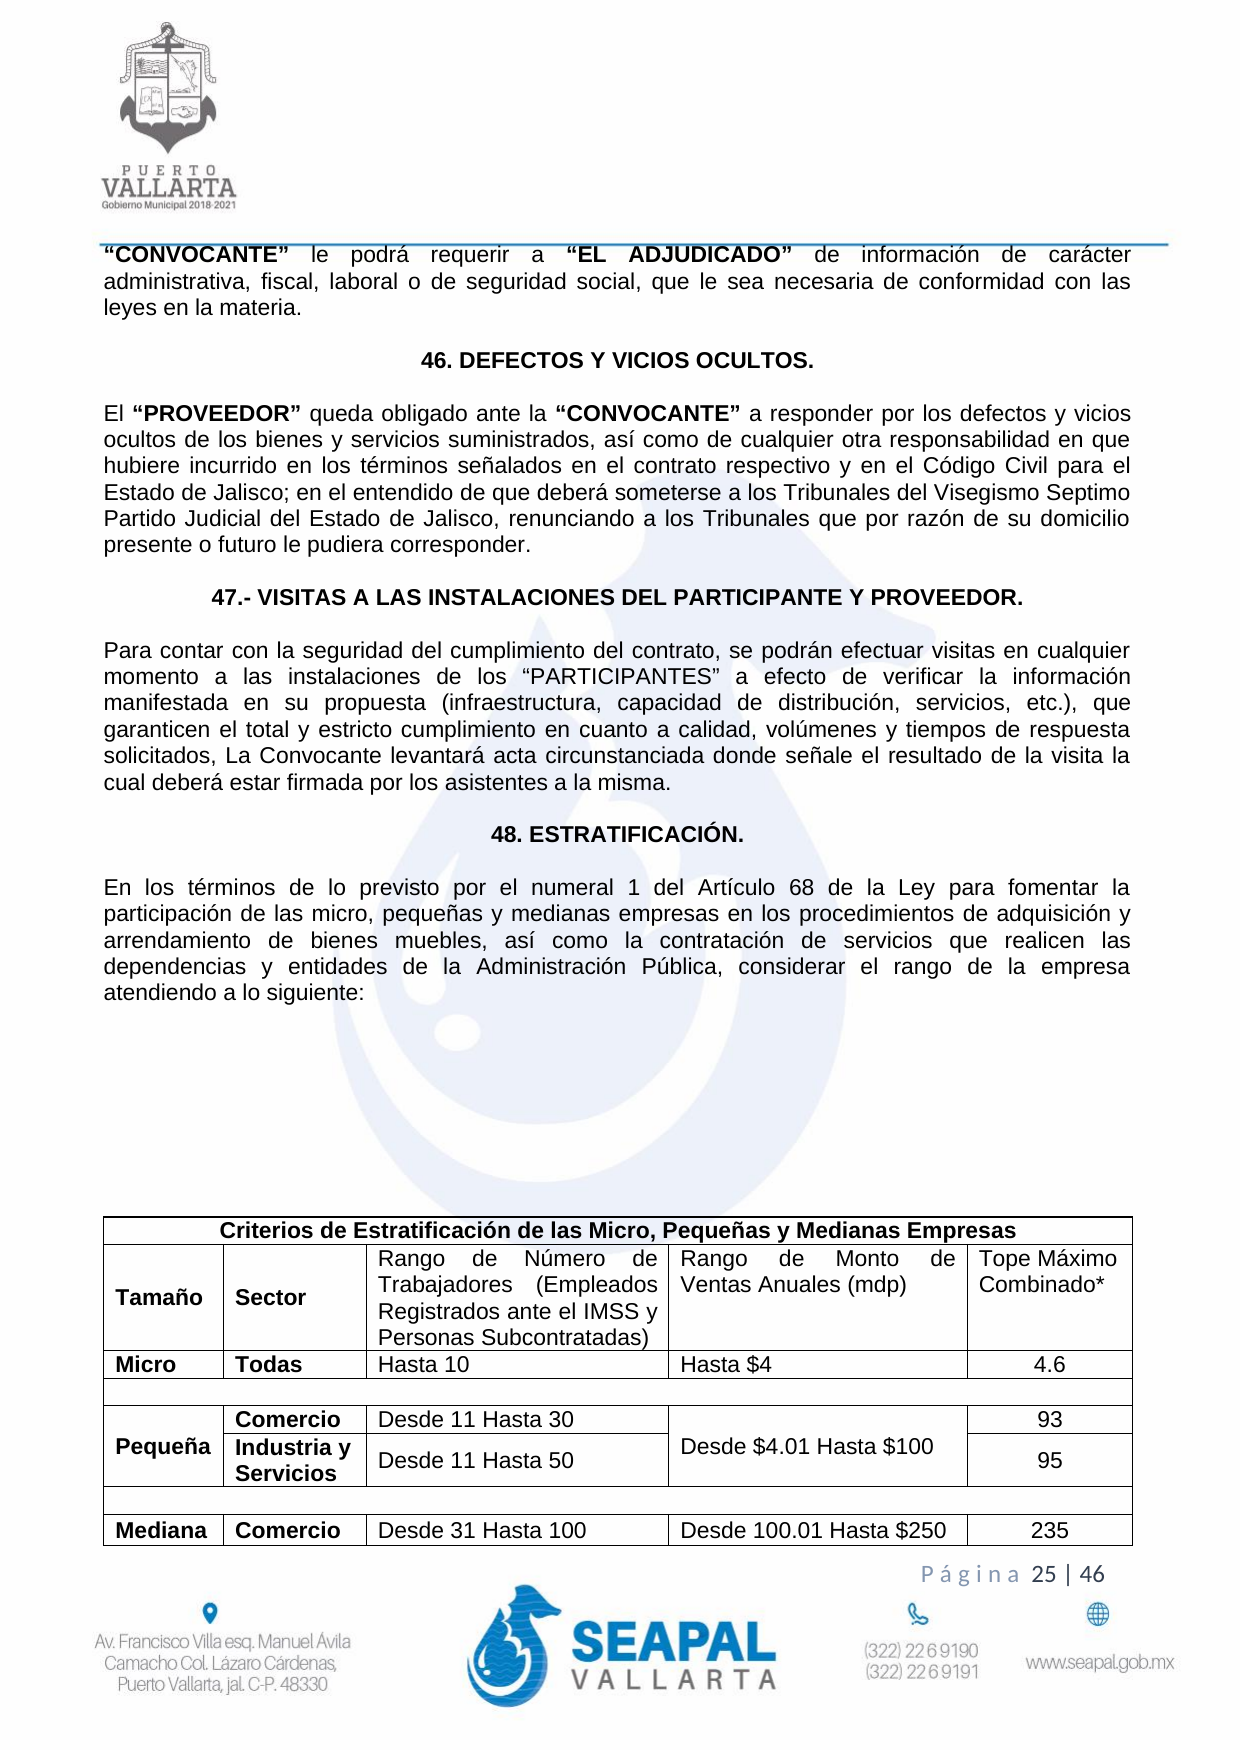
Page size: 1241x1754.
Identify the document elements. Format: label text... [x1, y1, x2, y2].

table_header Criterios de Estratificación de las Micro, Pequeñas y Medianas Empresas [104, 1218, 1132, 1244]
text 48. ESTRATIFICACIÓN. [103, 821, 1132, 847]
table_cell Desde 31 Hasta 100 [367, 1515, 668, 1545]
table_cell Hasta $4 [669, 1351, 967, 1378]
text “CONVOCANTE” le podrá requerir a “EL ADJUDICADO” de información de carácter administrativa, fiscal, laboral o de seguridad social, que le sea necesaria de conformidad con las leyes en la materia. [103, 241, 1132, 320]
table_cell Comercio [224, 1515, 366, 1545]
table_cell Desde 11 Hasta 30 [367, 1406, 668, 1432]
text El “PROVEEDOR” queda obligado ante la “CONVOCANTE” a responder por los defectos y vicios ocultos de los bienes y servicios suministrados, así como de cualquier otra responsabilidad en que hubiere incurrido en los términos señalados en el contrato respectivo y en el Código Civil para el Estado de Jalisco; en el entendido de que deberá someterse a los Tribunales del Visegismo Septimo Partido Judicial del Estado de Jalisco, renunciando a los Tribunales que por razón de su domicilio presente o futuro le pudiera corresponder. [103, 399, 1132, 558]
table_cell Industria y Servicios [224, 1434, 366, 1486]
text En los términos de lo previsto por el numeral 1 del Artículo 68 de la Ley para fomentar la participación de las micro, pequeñas y medianas empresas en los procedimientos de adquisición y arrendamiento de bienes muebles, así como la contratación de servicios que realicen las dependencias y entidades de la Administración Pública, considerar el rango de la empresa atendiendo a lo siguiente: [103, 874, 1132, 1006]
table_cell 235 [968, 1515, 1132, 1545]
table_cell Mediana [104, 1515, 223, 1545]
table_cell [104, 1487, 1132, 1514]
table_cell Desde $4.01 Hasta $100 [669, 1406, 967, 1486]
table_cell Rango de Monto de Ventas Anuales (mdp) [669, 1245, 967, 1350]
text Para contar con la seguridad del cumplimiento del contrato, se podrán efectuar visitas en cualquier momento a las instalaciones de los “PARTICIPANTES” a efecto de verificar la información manifestada en su propuesta (infraestructura, capacidad de distribución, servicios, etc.), que garanticen el total y estricto cumplimiento en cuanto a calidad, volúmenes y tiempos de respuesta solicitados, La Convocante levantará acta circunstanciada donde señale el resultado de la visita la cual deberá estar firmada por los asistentes a la misma. [103, 637, 1132, 795]
table_cell Desde 11 Hasta 50 [367, 1434, 668, 1486]
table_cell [669, 1515, 967, 1545]
table_cell Tope Máximo Combinado* [968, 1245, 1132, 1350]
table_cell Hasta 10 [367, 1351, 668, 1378]
text 46. DEFECTOS Y VICIOS OCULTOS. [103, 347, 1132, 373]
table_cell 4.6 [968, 1351, 1132, 1378]
table_cell Todas [224, 1351, 366, 1378]
table_cell [104, 1379, 1132, 1405]
table_cell Comercio [224, 1406, 366, 1432]
table_cell Micro [104, 1351, 223, 1378]
table_cell Tamaño [104, 1245, 223, 1350]
table_cell 93 [968, 1406, 1132, 1432]
text 47.- VISITAS A LAS INSTALACIONES DEL PARTICIPANTE Y PROVEEDOR. [103, 584, 1132, 610]
table_cell Pequeña [104, 1406, 223, 1486]
table_cell 95 [968, 1434, 1132, 1486]
picture [0, 0, 1241, 1750]
table_cell Sector [224, 1245, 366, 1350]
table_cell Rango de Número de Trabajadores (Empleados Registrados ante el IMSS y Personas Subcontratadas) [367, 1245, 668, 1350]
